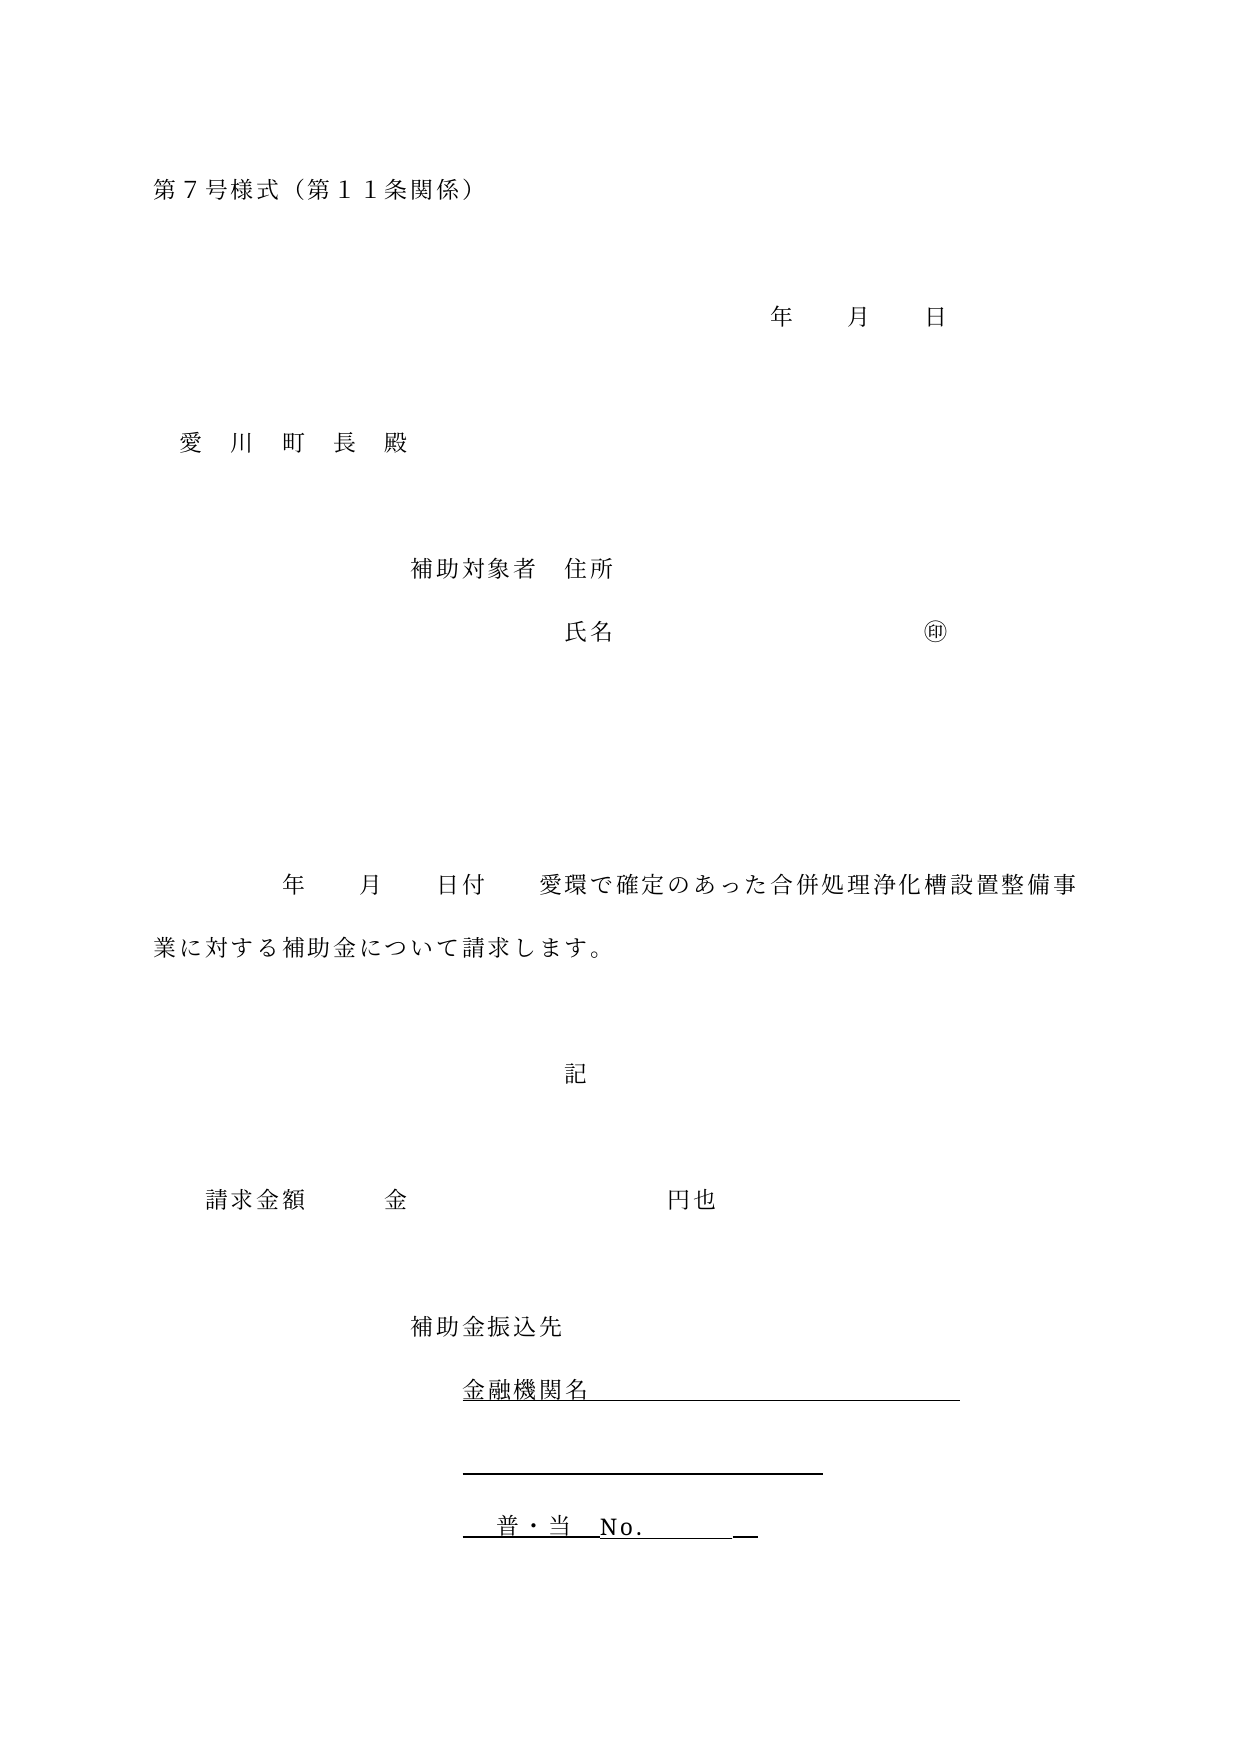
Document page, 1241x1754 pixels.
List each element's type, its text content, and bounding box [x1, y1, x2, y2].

text 年 月 日付 愛環で確定のあった合併処理浄化槽設置整備事業に対する補助金について請求します。 [153, 843, 1078, 969]
text 第７号様式（第１１条関係） [153, 148, 1078, 211]
text 年 月 日 [153, 274, 1078, 338]
text 氏名 ㊞ [153, 590, 1078, 653]
text 普・当 No. [153, 1505, 1078, 1568]
text 請求金額 金 円也 [153, 1158, 1078, 1221]
text 補助金振込先 [153, 1284, 1078, 1348]
text 補助対象者 住所 [153, 527, 1078, 590]
text 金融機関名 [153, 1348, 1078, 1411]
text 記 [153, 1032, 1078, 1095]
text 愛 川 町 長 殿 [153, 401, 1078, 464]
